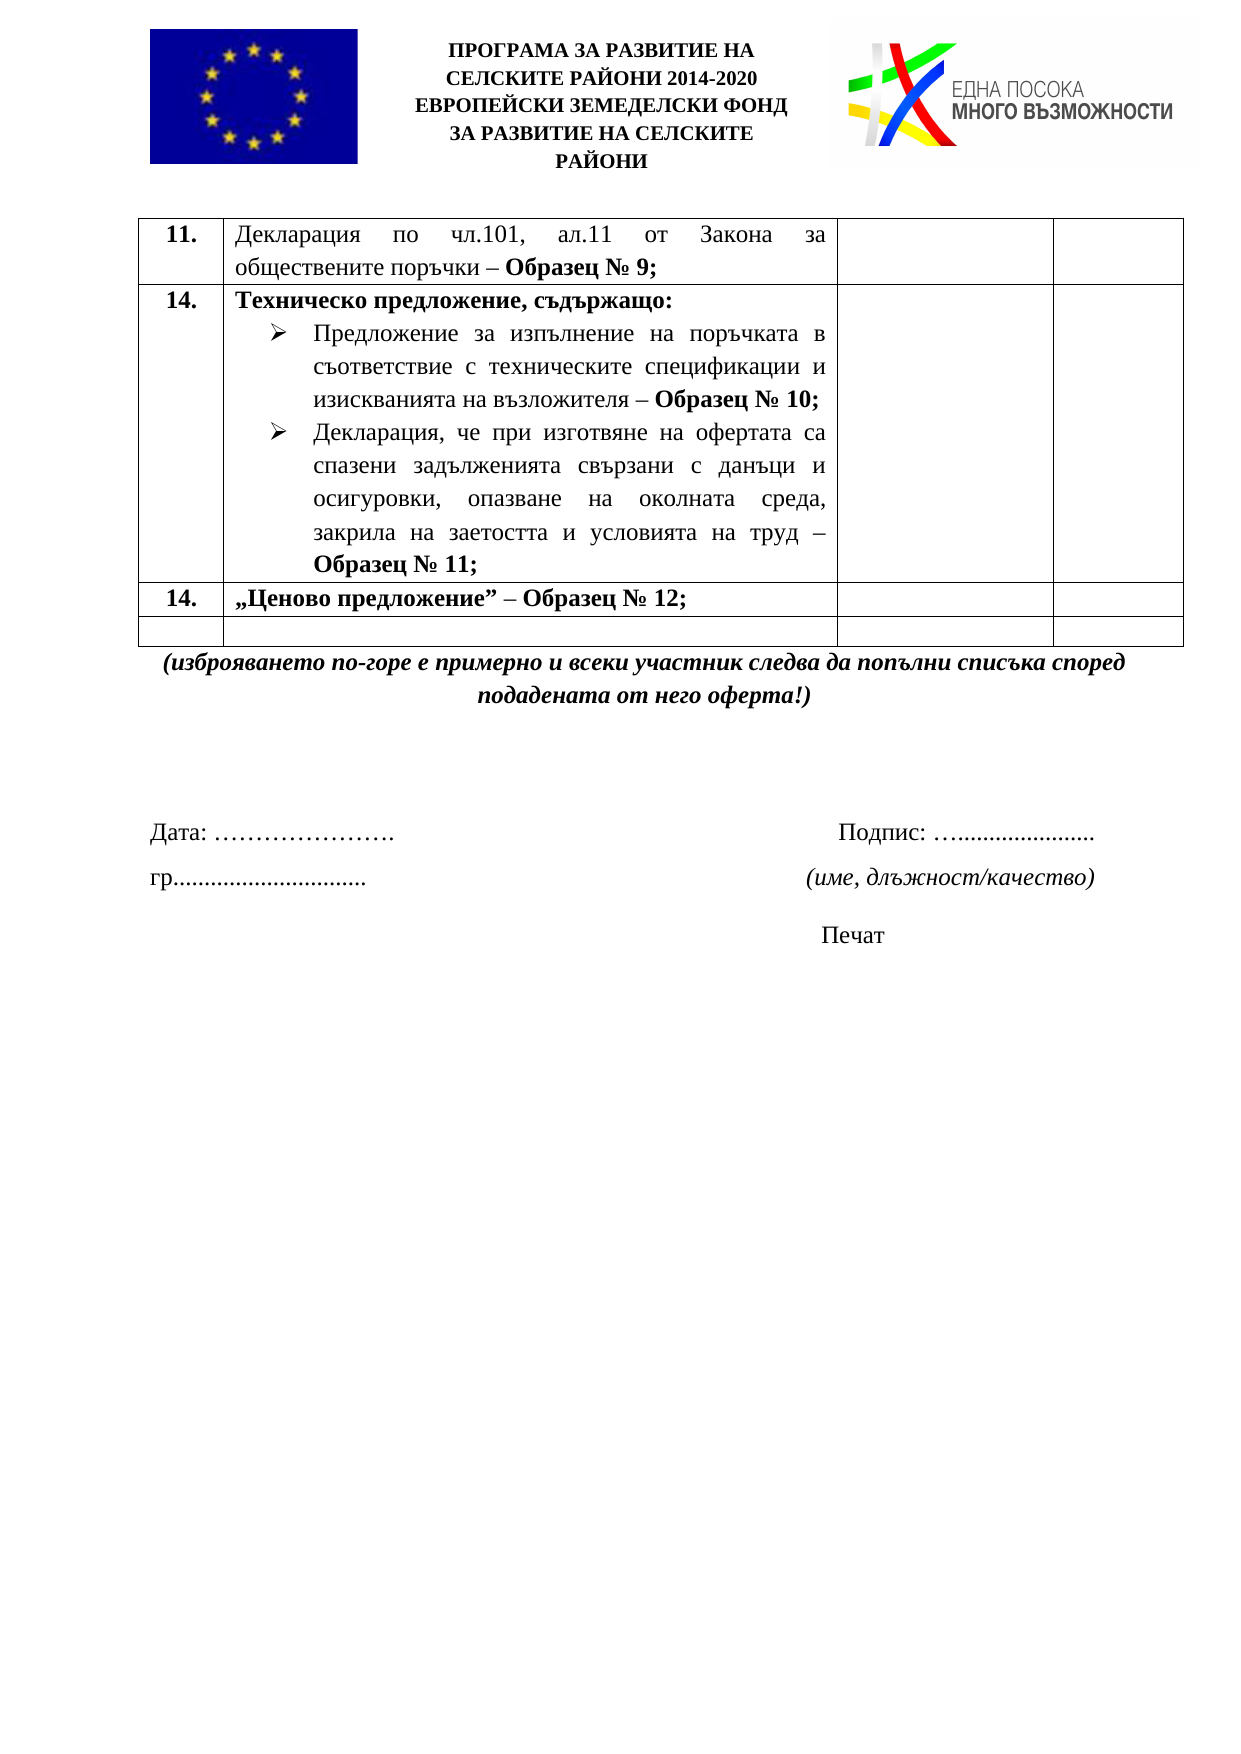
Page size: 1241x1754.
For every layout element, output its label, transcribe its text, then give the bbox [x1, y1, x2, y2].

table_cell [224, 617, 235, 646]
table_cell [838, 285, 1053, 582]
table_cell [838, 617, 849, 646]
text Печат [150, 920, 1137, 949]
table_cell [1054, 285, 1183, 582]
table_cell [1042, 617, 1053, 646]
table_cell 14. [139, 285, 223, 582]
table_cell [139, 617, 150, 646]
table_cell [838, 219, 1053, 284]
table_cell [838, 583, 1053, 616]
text Дата: …………………. Подпис: …...................... [150, 817, 1137, 845]
table_cell 11. [139, 219, 223, 284]
table_cell [1054, 617, 1065, 646]
table_cell [1172, 617, 1183, 646]
table_cell Декларация по чл.101, ал.11 от Закона за обществените поръчки – Образец № 9; [224, 219, 837, 284]
text гр............................... (име, длъжност/качество) [150, 862, 1137, 891]
table_cell [1054, 583, 1183, 616]
table_cell [1054, 219, 1183, 284]
table_cell „Ценово предложение” – Образец № 12; [224, 583, 837, 616]
table_cell [826, 617, 837, 646]
table_cell 14. [139, 583, 223, 616]
picture [829, 18, 1200, 168]
text (изброяването по-горе е примерно и всеки участник следва да попълни списъка според подадената от него оферта!) [162, 647, 1126, 709]
table_cell [212, 617, 223, 646]
table_cell Техническо предложение, съдържащо: Предложение за изпълнение на поръчката в съответствие с техническите спецификации и изискванията на възложителя – Образец № 10; Декларация, че при изготвяне на офертата са спазени задълженията свързани с данъци и осигуровки, опазване на околната среда, закрила на заетостта и условията на труд – Образец № 11; [224, 285, 837, 582]
